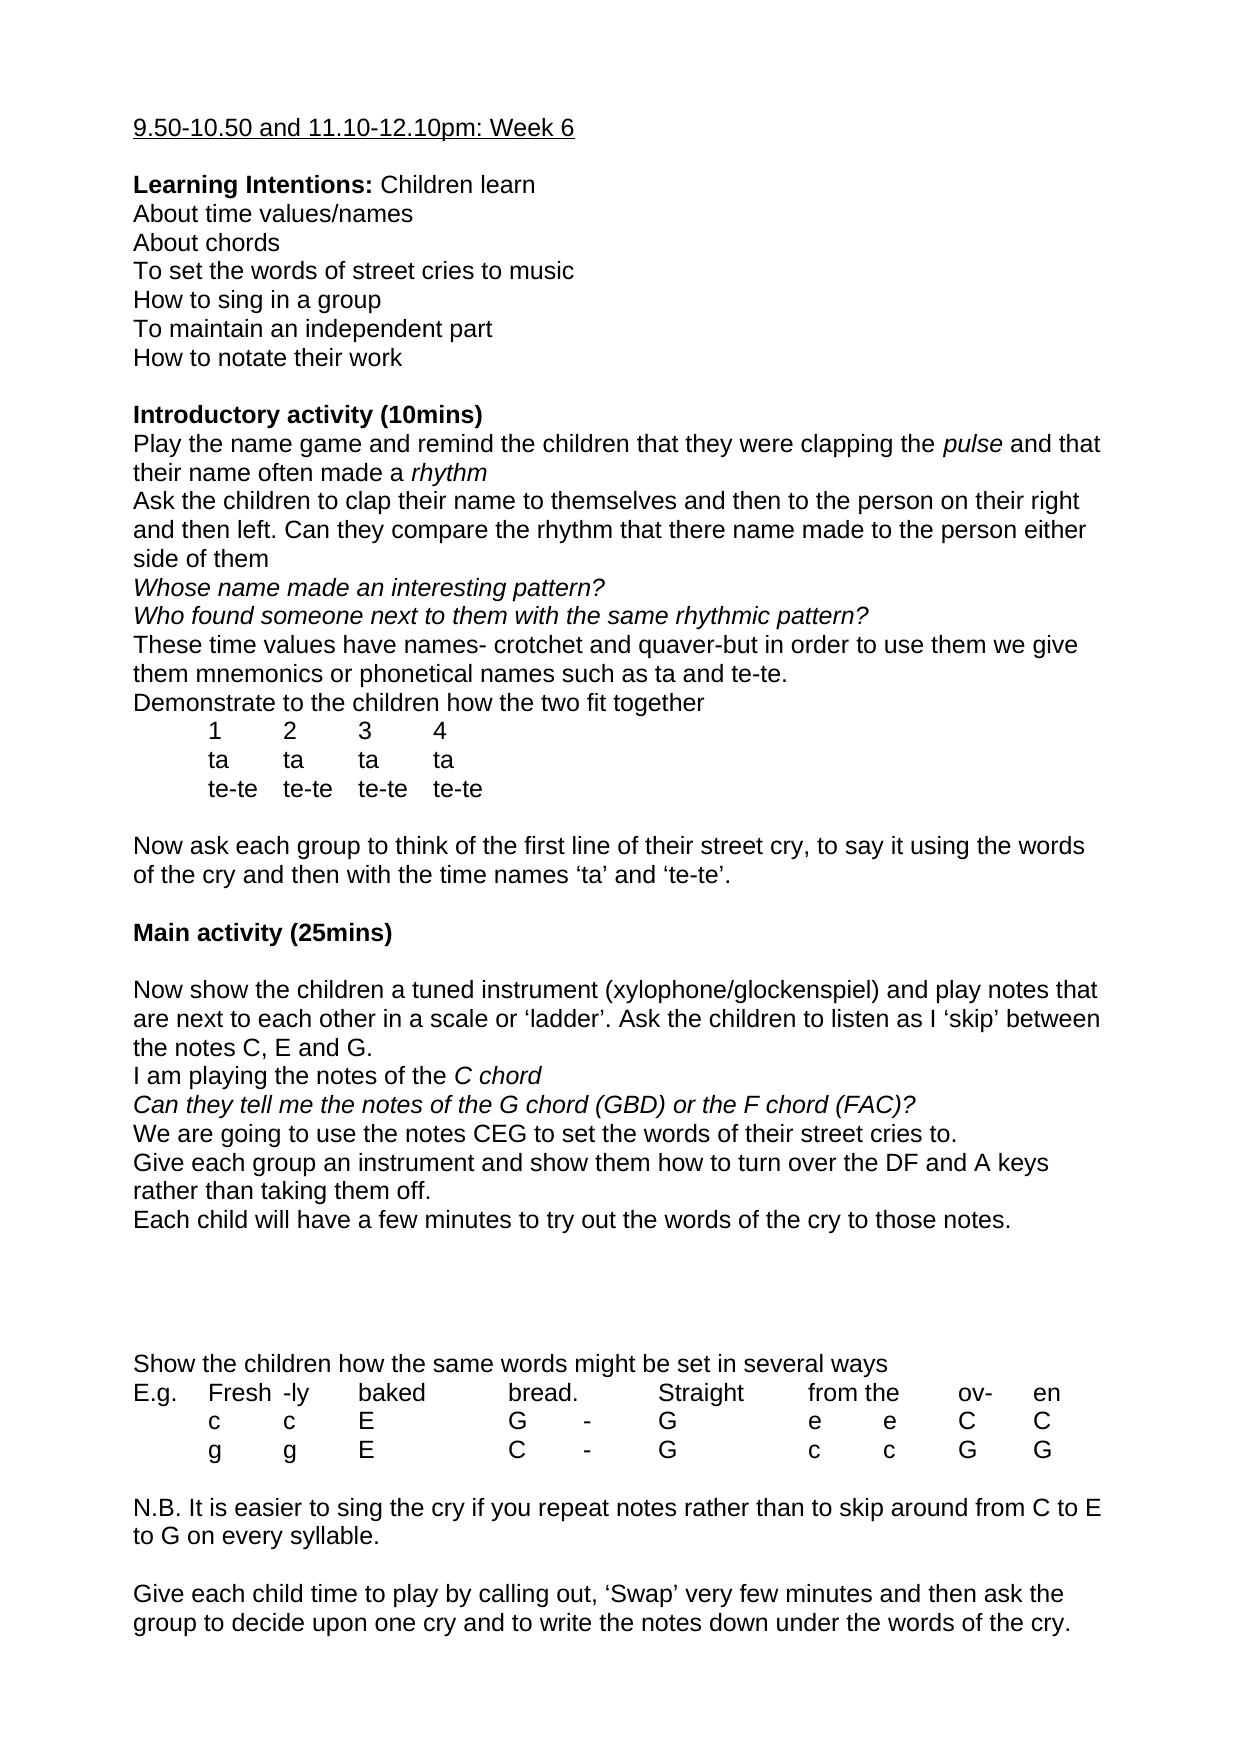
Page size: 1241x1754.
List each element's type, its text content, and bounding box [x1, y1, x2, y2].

text Can they tell me the notes of the G chord (GBD) or the F chord (FAC)? [133, 1090, 1107, 1119]
text Demonstrate to the children how the two fit together [133, 687, 1107, 716]
text E.g. Fresh -ly baked bread. Straight from the ov- en [133, 1377, 1107, 1406]
text I am playing the notes of the C chord [133, 1061, 1107, 1090]
text To set the words of street cries to music [133, 256, 1107, 285]
text About chords [133, 227, 1107, 256]
text Ask the children to clap their name to themselves and then to the person on their right and then left. Can they compare the rhythm that there name made to the person either side of them [133, 486, 1107, 572]
text Give each child time to play by calling out, ‘Swap’ very few minutes and then ask the group to decide upon one cry and to write the notes down under the words of the cry. [133, 1579, 1107, 1636]
text Learning Intentions: Children learn [133, 170, 1107, 199]
text Who found someone next to them with the same rhythmic pattern? [133, 601, 1107, 630]
text These time values have names- crotchet and quaver-but in order to use them we give them mnemonics or phonetical names such as ta and te-te. [133, 630, 1107, 687]
text Now ask each group to think of the first line of their street cry, to say it using the words of the cry and then with the time names ‘ta’ and ‘te-te’. [133, 831, 1107, 889]
text Now show the children a tuned instrument (xylophone/glockenspiel) and play notes that are next to each other in a scale or ‘ladder’. Ask the children to listen as I ‘skip’ between the notes C, E and G. [133, 975, 1107, 1061]
text te-te te-te te-te te-te [133, 774, 1107, 802]
text g g E C - G c c G G [133, 1435, 1107, 1464]
text How to sing in a group [133, 285, 1107, 314]
text 1 2 3 4 [133, 716, 1107, 745]
text Give each group an instrument and show them how to turn over the DF and A keys rather than taking them off. [133, 1147, 1107, 1205]
text Main activity (25mins) [133, 917, 1107, 946]
text Introductory activity (10mins) [133, 400, 1107, 429]
text ta ta ta ta [133, 745, 1107, 774]
text About time values/names [133, 199, 1107, 227]
text Play the name game and remind the children that they were clapping the pulse and that their name often made a rhythm [133, 429, 1107, 486]
text 9.50-10.50 and 11.10-12.10pm: Week 6 [133, 112, 1107, 141]
text N.B. It is easier to sing the cry if you repeat notes rather than to skip around from C to E to G on every syllable. [133, 1492, 1107, 1550]
text To maintain an independent part [133, 314, 1107, 342]
text Whose name made an interesting pattern? [133, 572, 1107, 601]
text Show the children how the same words might be set in several ways [133, 1349, 1107, 1377]
text We are going to use the notes CEG to set the words of their street cries to. [133, 1119, 1107, 1147]
text Each child will have a few minutes to try out the words of the cry to those notes. [133, 1205, 1107, 1234]
text How to notate their work [133, 342, 1107, 371]
text c c E G - G e e C C [133, 1406, 1107, 1435]
